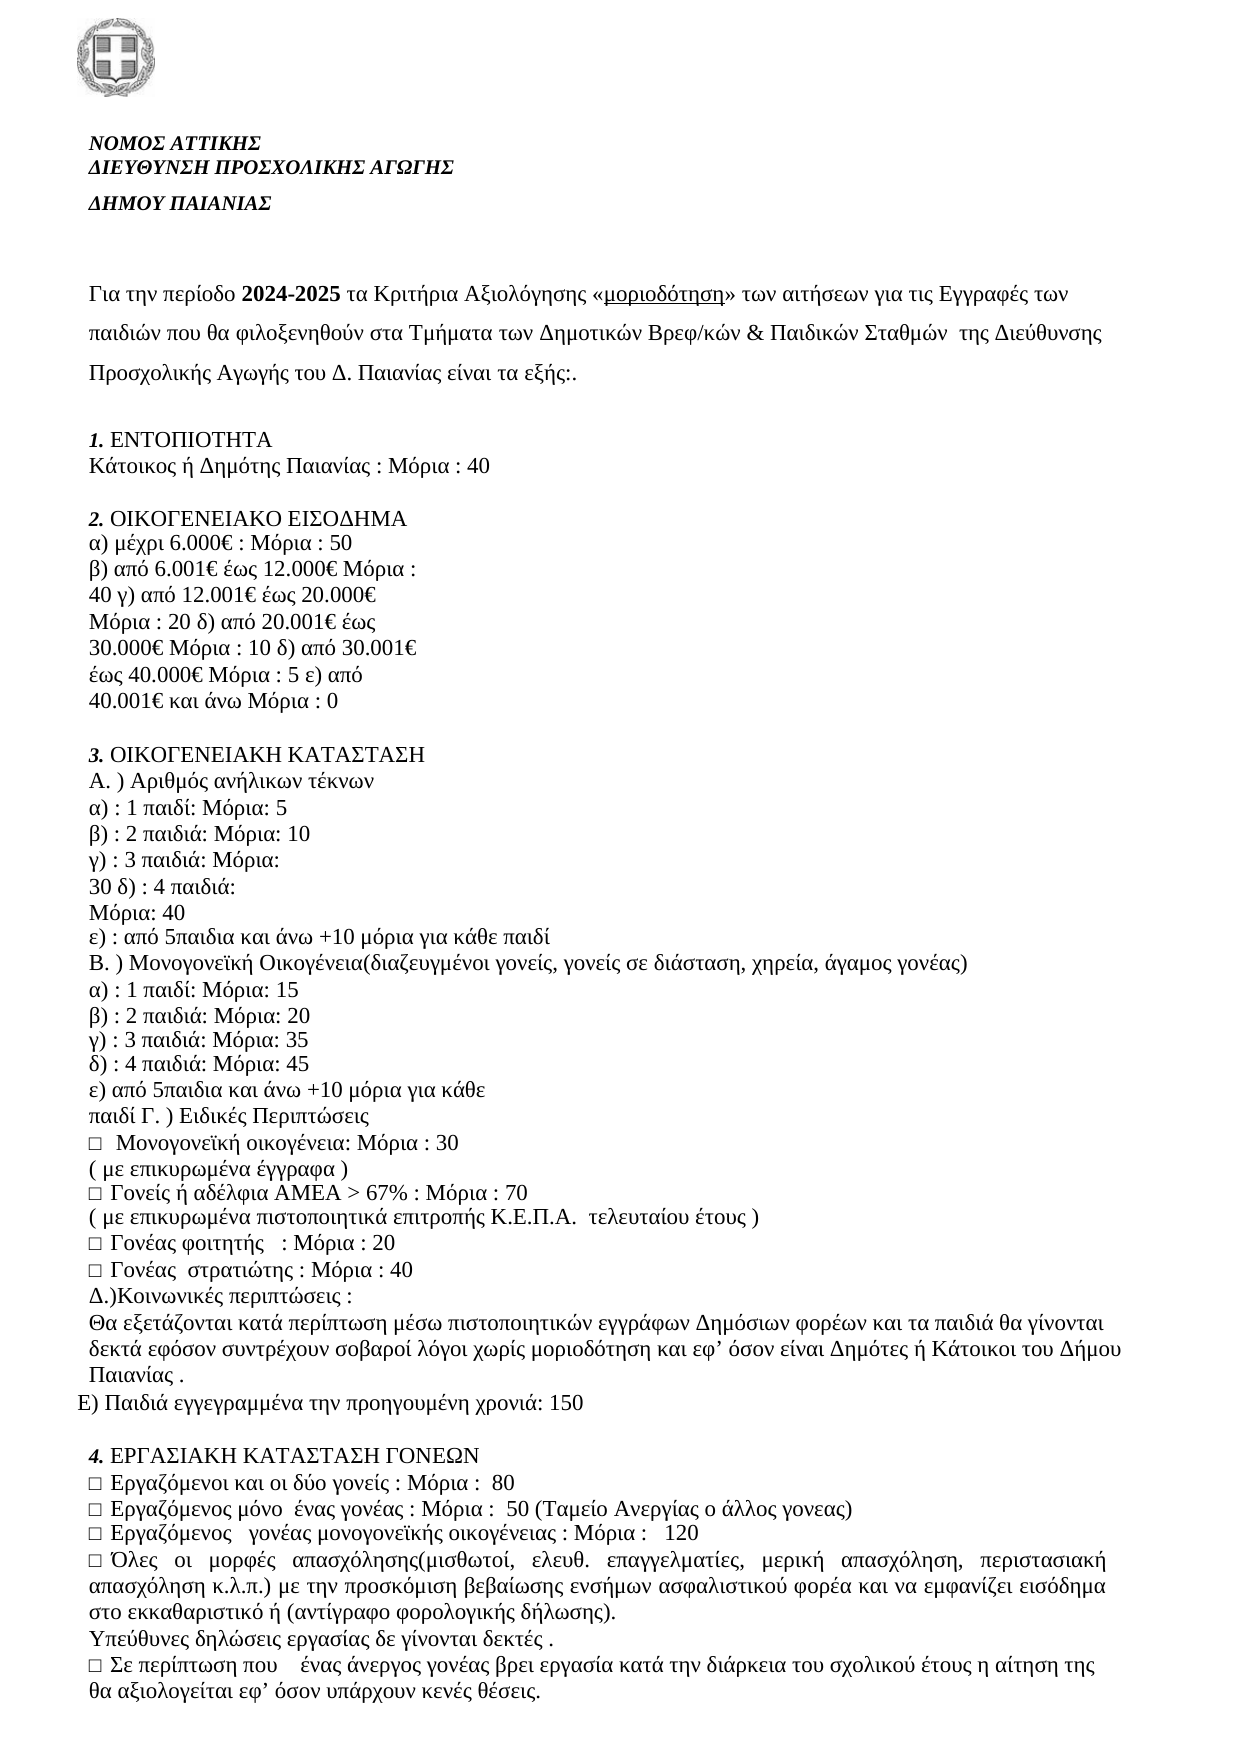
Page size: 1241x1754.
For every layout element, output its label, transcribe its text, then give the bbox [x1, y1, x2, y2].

subtitle ΝΟΜΟΣ ΑΤΤΙΚΗΣ [89, 131, 1126, 155]
list Όλες οι μορφές απασχόλησης(μισθωτοί, ελευθ. επαγγελματίες, μερική απασχόληση, περιστασιακή απασχόληση κ.λ.π.) με την προσκόμιση βεβαίωσης ενσήμων ασφαλιστικού φορέα και να εμφανίζει εισόδημα στο εκκαθαριστικό ή (αντίγραφο φορολογικής δήλωσης). [89, 1546, 1108, 1625]
list Σε περίπτωση που ένας άνεργος γονέας βρει εργασία κατά την διάρκεια του σχολικού έτους η αίτηση της θα αξιολογείται εφ’ όσον υπάρχουν κενές θέσεις. [89, 1651, 1108, 1704]
subtitle ΟΙΚΟΓΕΝΕΙΑΚΗ ΚΑΤΑΣΤΑΣΗ [88, 741, 1126, 767]
subtitle ΕΝΤΟΠΙΟΤΗΤΑ [88, 426, 1126, 452]
text δ) : 4 παιδιά: Μόρια: 45 [89, 1052, 1126, 1076]
subtitle ΟΙΚΟΓΕΝΕΙΑΚΟ ΕΙΣΟΔΗΜΑ [88, 505, 1126, 531]
text α) : 1 παιδί: Μόρια: 5 [89, 793, 1126, 820]
text ( με επικυρωμένα πιστοποιητικά επιτροπής Κ.Ε.Π.Α. τελευταίου έτους ) [89, 1206, 1126, 1229]
list Γονέας στρατιώτης : Μόρια : 40 [88, 1256, 1126, 1282]
text Β. ) Μονογονεϊκή Οικογένεια(διαζευγμένοι γονείς, γονείς σε διάσταση, χηρεία, άγαμος γονέας) [89, 949, 1126, 976]
list Μονογονεϊκή οικογένεια: Μόρια : 30 [88, 1129, 1126, 1155]
text β) : 2 παιδιά: Μόρια: 10 [89, 820, 1126, 846]
text α) : 1 παιδί: Μόρια: 15 [89, 976, 1126, 1002]
text Κάτοικος ή Δημότης Παιανίας : Μόρια : 40 [89, 452, 1126, 478]
list Γονείς ή αδέλφια ΑΜΕΑ > 67% : Μόρια : 70 [88, 1182, 1126, 1206]
picture [77, 18, 155, 97]
text ε) από 5παιδια και άνω +10 μόρια για κάθε παιδί Γ. ) Ειδικές Περιπτώσεις [89, 1076, 499, 1129]
subtitle ΔΙΕΥΘΥΝΣΗ ΠΡΟΣΧΟΛΙΚΗΣ ΑΓΩΓΗΣ [89, 155, 1126, 179]
list Εργαζόμενοι και οι δύο γονείς : Μόρια : 80 [88, 1469, 1126, 1495]
text Θα εξετάζονται κατά περίπτωση μέσω πιστοποιητικών εγγράφων Δημόσιων φορέων και τα παιδιά θα γίνονται δεκτά εφόσον συντρέχουν σοβαροί λόγοι χωρίς μοριοδότηση και εφ’ όσον είναι Δημότες ή Κάτοικοι του Δήμου Παιανίας . [89, 1309, 1126, 1388]
text ΔΗΜΟΥ ΠΑΙΑΝΙΑΣ [89, 191, 1126, 254]
text γ) : 3 παιδιά: Μόρια: 30 δ) : 4 παιδιά: Μόρια: 40 [89, 846, 308, 925]
text Υπεύθυνες δηλώσεις εργασίας δε γίνονται δεκτές . [89, 1625, 1126, 1651]
text Για την περίοδο 2024-2025 τα Κριτήρια Αξιολόγησης «μοριοδότηση» των αιτήσεων για τις Εγγραφές των παιδιών που θα φιλοξενηθούν στα Τμήματα των Δημοτικών Βρεφ/κών & Παιδικών Σταθμών της Διεύθυνσης Προσχολικής Αγωγής του Δ. Παιανίας είναι τα εξής:. [89, 280, 1126, 385]
text Α. ) Αριθμός ανήλικων τέκνων [89, 767, 1126, 793]
text ( με επικυρωμένα έγγραφα ) [89, 1155, 1126, 1182]
text α) μέχρι 6.000€ : Μόρια : 50 [89, 531, 1126, 555]
text ε) : από 5παιδια και άνω +10 μόρια για κάθε παιδί [89, 925, 1126, 949]
text β) από 6.001€ έως 12.000€ Μόρια : 40 γ) από 12.001€ έως 20.000€ Μόρια : 20 δ) από 20.001€ έως 30.000€ Μόρια : 10 δ) από 30.001€ έως 40.000€ Μόρια : 5 ε) από 40.001€ και άνω Μόρια : 0 [89, 555, 427, 713]
text β) : 2 παιδιά: Μόρια: 20 [89, 1002, 1126, 1028]
subtitle Δ.)Κοινωνικές περιπτώσεις : [89, 1282, 1126, 1309]
list Εργαζόμενος γονέας μονογονεϊκής οικογένειας : Μόρια : 120 [88, 1522, 1126, 1546]
subtitle ΕΡΓΑΣΙΑΚΗ ΚΑΤΑΣΤΑΣΗ ΓΟΝΕΩΝ [88, 1443, 1126, 1469]
text γ) : 3 παιδιά: Μόρια: 35 [89, 1028, 1126, 1052]
text Ε) Παιδιά εγγεγραμμένα την προηγουμένη χρονιά: 150 [77, 1389, 1126, 1415]
list Γονέας φοιτητής : Μόρια : 20 [88, 1229, 1126, 1256]
list Εργαζόμενoς μόνο ένας γονέας : Μόρια : 50 (Ταμείο Ανεργίας ο άλλος γονεας) [88, 1495, 1126, 1522]
